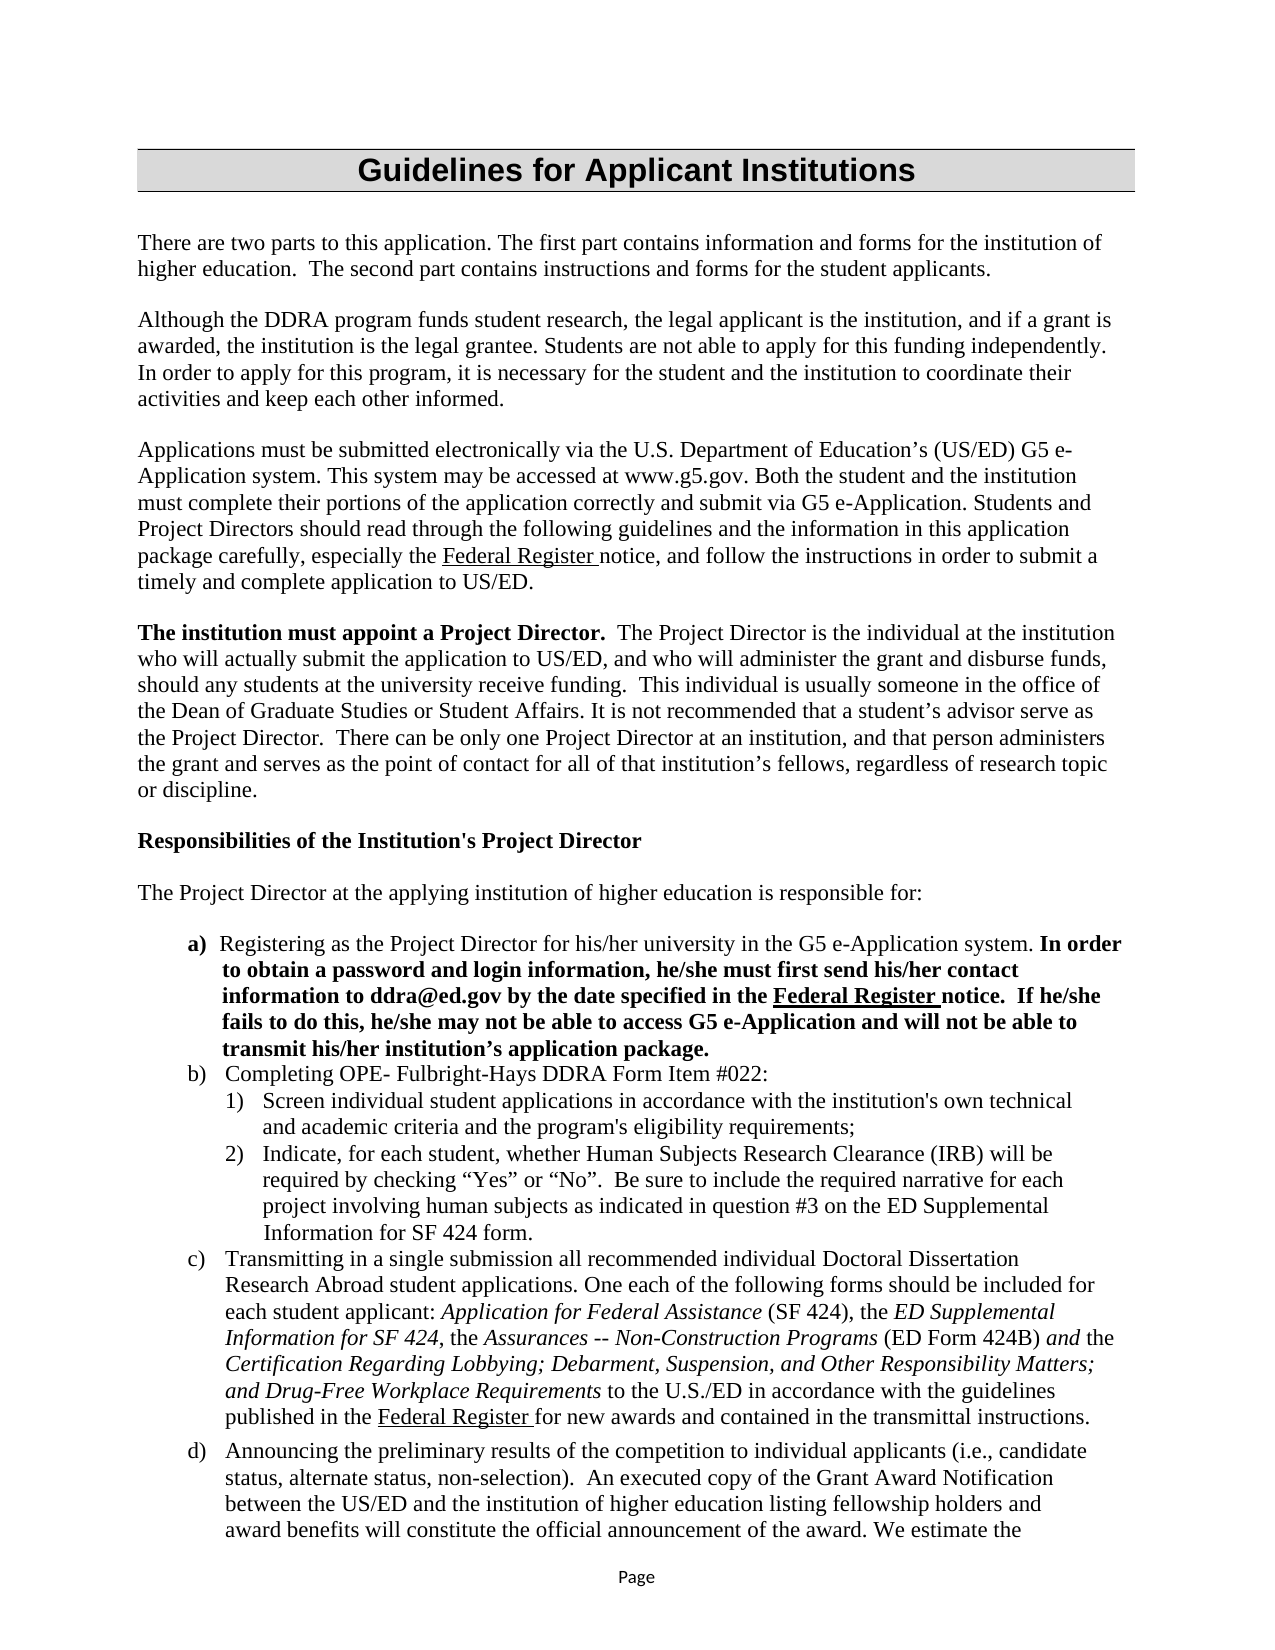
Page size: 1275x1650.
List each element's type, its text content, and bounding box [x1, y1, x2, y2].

text Although the DDRA program funds student research, the legal applicant is the institution, and if a grant is awarded, the institution is the legal grantee. Students are not able to apply for this funding independently. In order to apply for this program, it is necessary for the student and the institution to coordinate their activities and keep each other informed. [137, 307, 1125, 411]
text a) Registering as the Project Director for his/her university in the G5 e-Application system. In order to obtain a password and login information, he/she must first send his/her contact information to ddra@ed.gov by the date specified in the Federal Register notice. If he/she fails to do this, he/she may not be able to access G5 e-Application and will not be able to transmit his/her institution’s application package. [187, 930, 1135, 1061]
text The Project Director at the applying institution of higher education is responsible for: [137, 879, 1135, 905]
text Information for SF 424, the Assurances -- Non-Construction Programs (ED Form 424B) and the Certification Regarding Lobbying; Debarment, Suspension, and Other Responsibility Matters; and Drug-Free Workplace Requirements to the U.S./ED in accordance with the guidelines published in the Federal Register for new awards and contained in the transmittal instructions. [225, 1325, 1135, 1430]
text Information for SF 424 form. [137, 1219, 658, 1245]
text Applications must be submitted electronically via the U.S. Department of Education’s (US/ED) G5 e- Application system. This system may be accessed at www.g5.gov. Both the student and the institution must complete their portions of the application correctly and submit via G5 e-Application. Students and Project Directors should read through the following guidelines and the information in this application package carefully, especially the Federal Register notice, and follow the instructions in order to submit a timely and complete application to US/ED. [137, 436, 1111, 594]
list Transmitting in a single submission all recommended individual Doctoral Dissertation Research Abroad student applications. One each of the following forms should be included for each student applicant: Application for Federal Assistance (SF 424), the ED Supplemental [187, 1245, 1095, 1325]
text The institution must appoint a Project Director. The Project Director is the individual at the institution who will actually submit the application to US/ED, and who will administer the grant and disburse funds, should any students at the university receive funding. This individual is usually someone in the office of the Dean of Graduate Studies or Student Affairs. It is not recommended that a student’s advisor serve as the Project Director. There can be only one Project Director at an institution, and that person administers the grant and serves as the point of contact for all of that institution’s fellows, regardless of research topic or discipline. [137, 619, 1117, 802]
text There are two parts to this application. The first part contains information and forms for the institution of higher education. The second part contains instructions and forms for the student applicants. [137, 229, 1114, 282]
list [187, 1437, 1102, 1543]
list Indicate, for each student, whether Human Subjects Research Clearance (IRB) will be required by checking “Yes” or “No”. Be sure to include the required narrative for each project involving human subjects as indicated in question #3 on the ED Supplemental [225, 1140, 1066, 1219]
text Responsibilities of the Institution's Project Director [137, 827, 1135, 854]
list Screen individual student applications in accordance with the institution's own technical and academic criteria and the program's eligibility requirements; [225, 1087, 1072, 1140]
subtitle Guidelines for Applicant Institutions [137, 150, 1135, 192]
list Completing OPE- Fulbright-Hays DDRA Form Item #022: [187, 1061, 1135, 1087]
